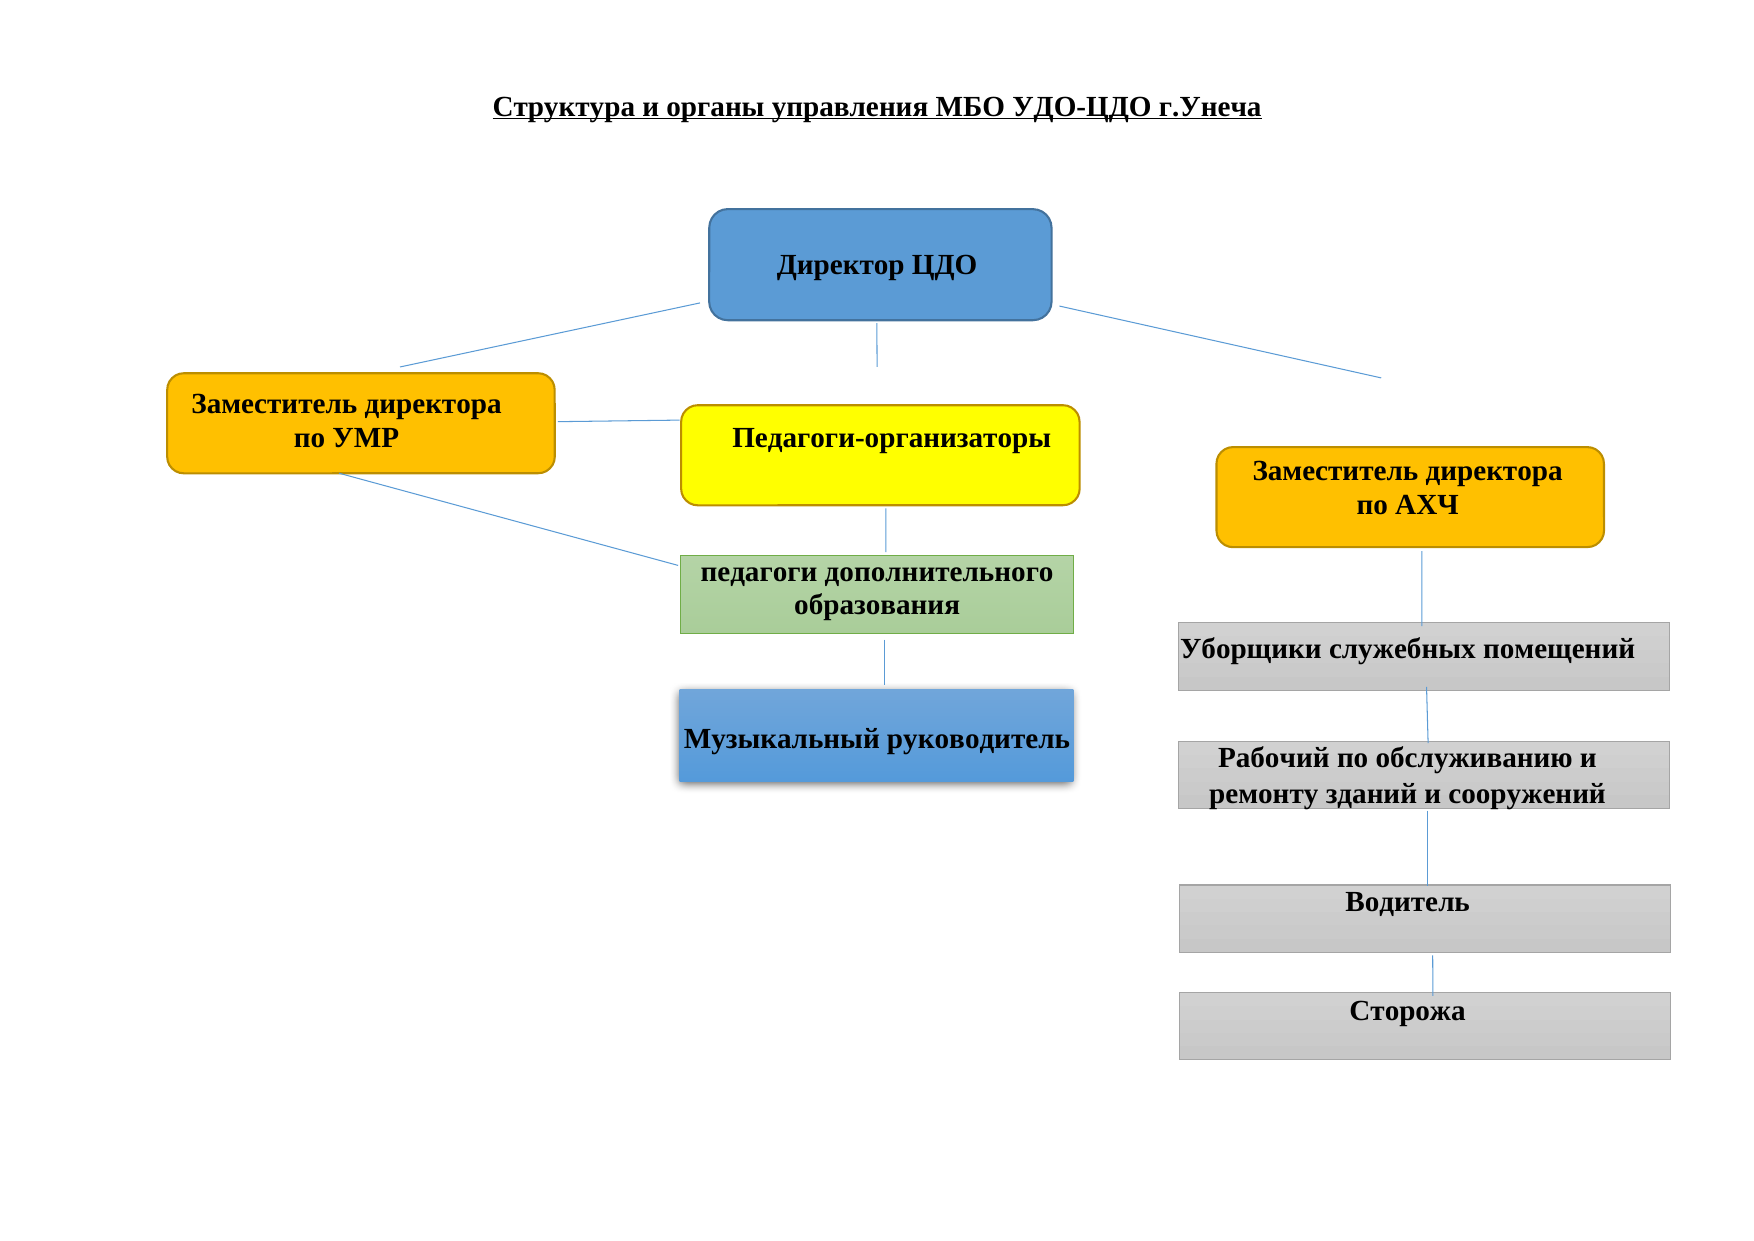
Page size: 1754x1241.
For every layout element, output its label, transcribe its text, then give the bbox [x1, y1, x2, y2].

text Рабочий по обслуживанию и ремонту зданий и сооружений [1179, 740, 1636, 809]
text Музыкальный руководитель [648, 722, 1105, 755]
text Педагоги-организаторы [648, 420, 1105, 453]
text Сторожа [1179, 993, 1636, 1026]
text Директор ЦДО [118, 247, 1636, 281]
text Структура и органы управления МБО УДО-ЦДО г.Унеча [118, 89, 1636, 122]
text Заместитель директора [1179, 453, 1636, 487]
text Уборщики служебных помещений [1179, 631, 1636, 665]
text Заместитель директора [118, 386, 575, 420]
text по УМР [118, 420, 575, 453]
text педагоги дополнительного образования [648, 554, 1105, 621]
text по АХЧ [1179, 487, 1636, 520]
text Водитель [1179, 884, 1636, 918]
